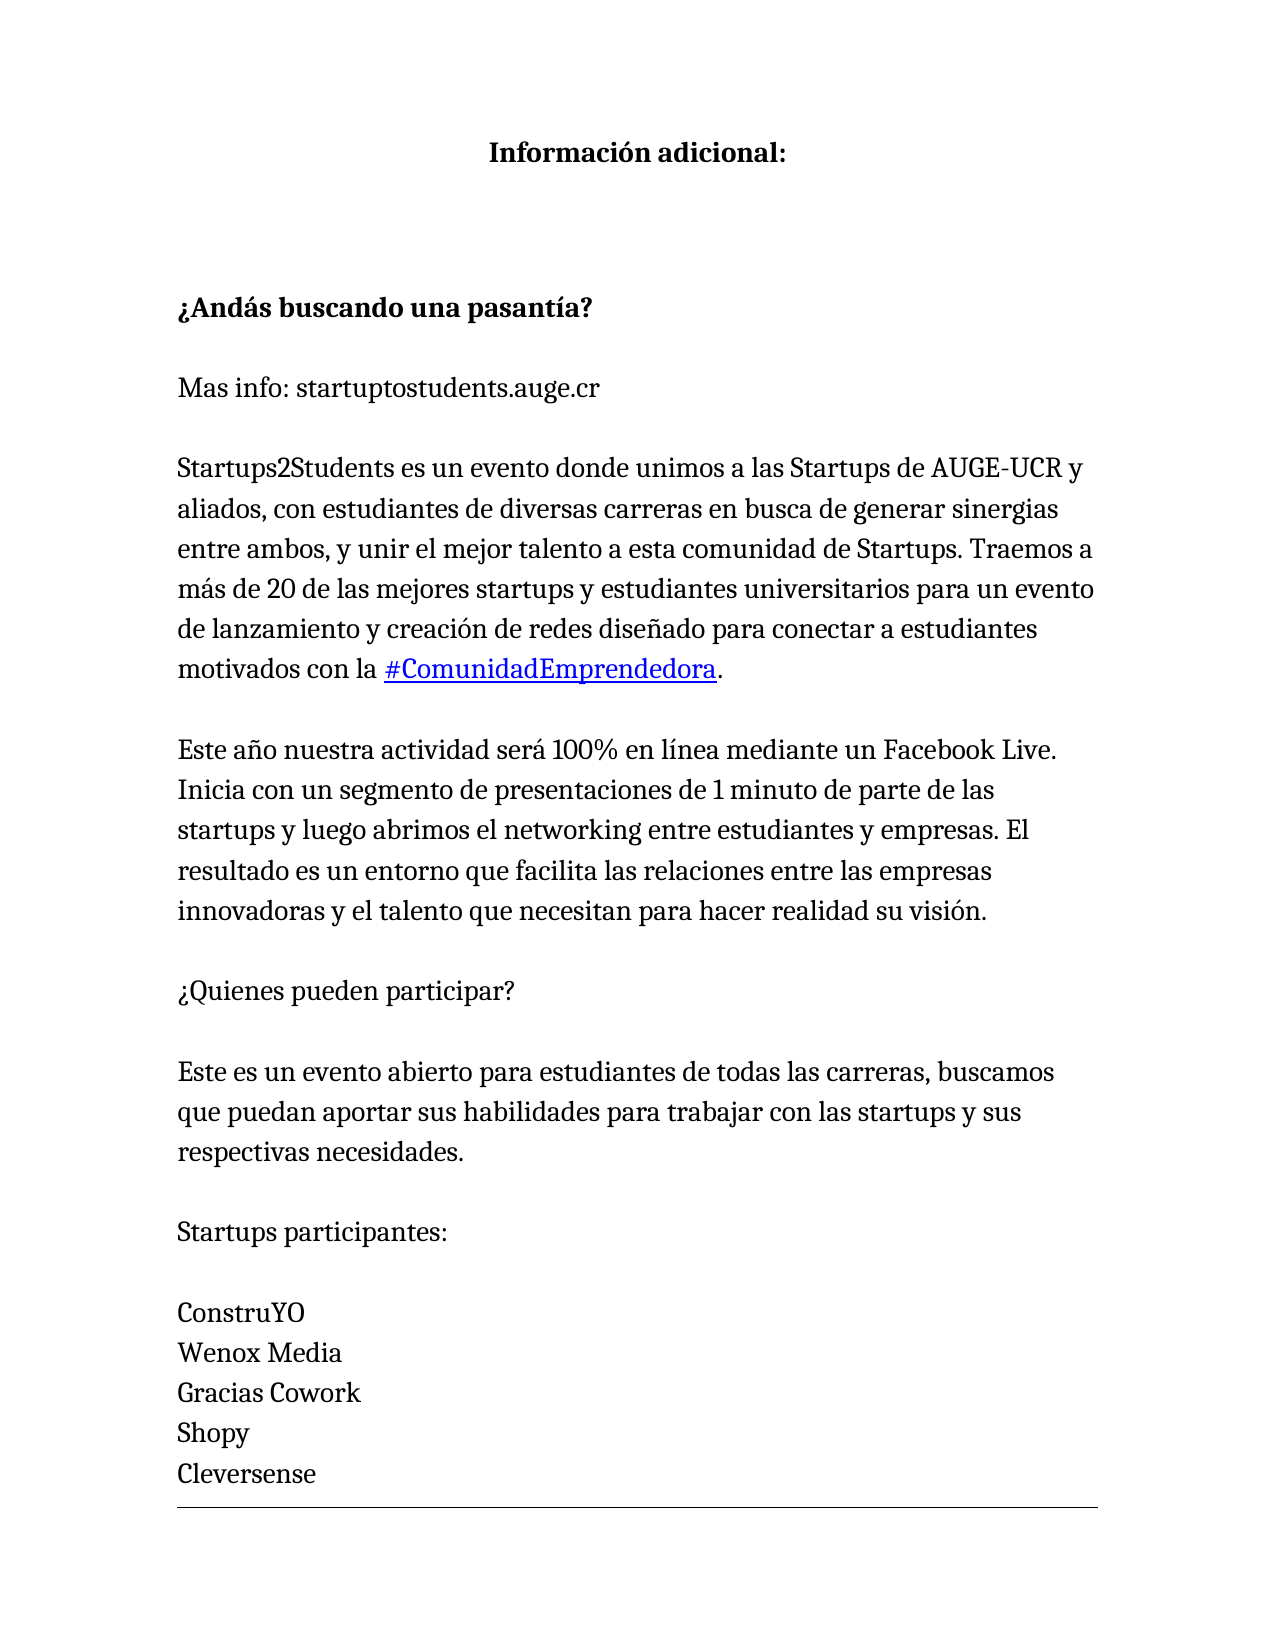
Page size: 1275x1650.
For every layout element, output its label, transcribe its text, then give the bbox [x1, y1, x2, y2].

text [177, 291, 1098, 1490]
text Información adicional: [177, 136, 1098, 170]
